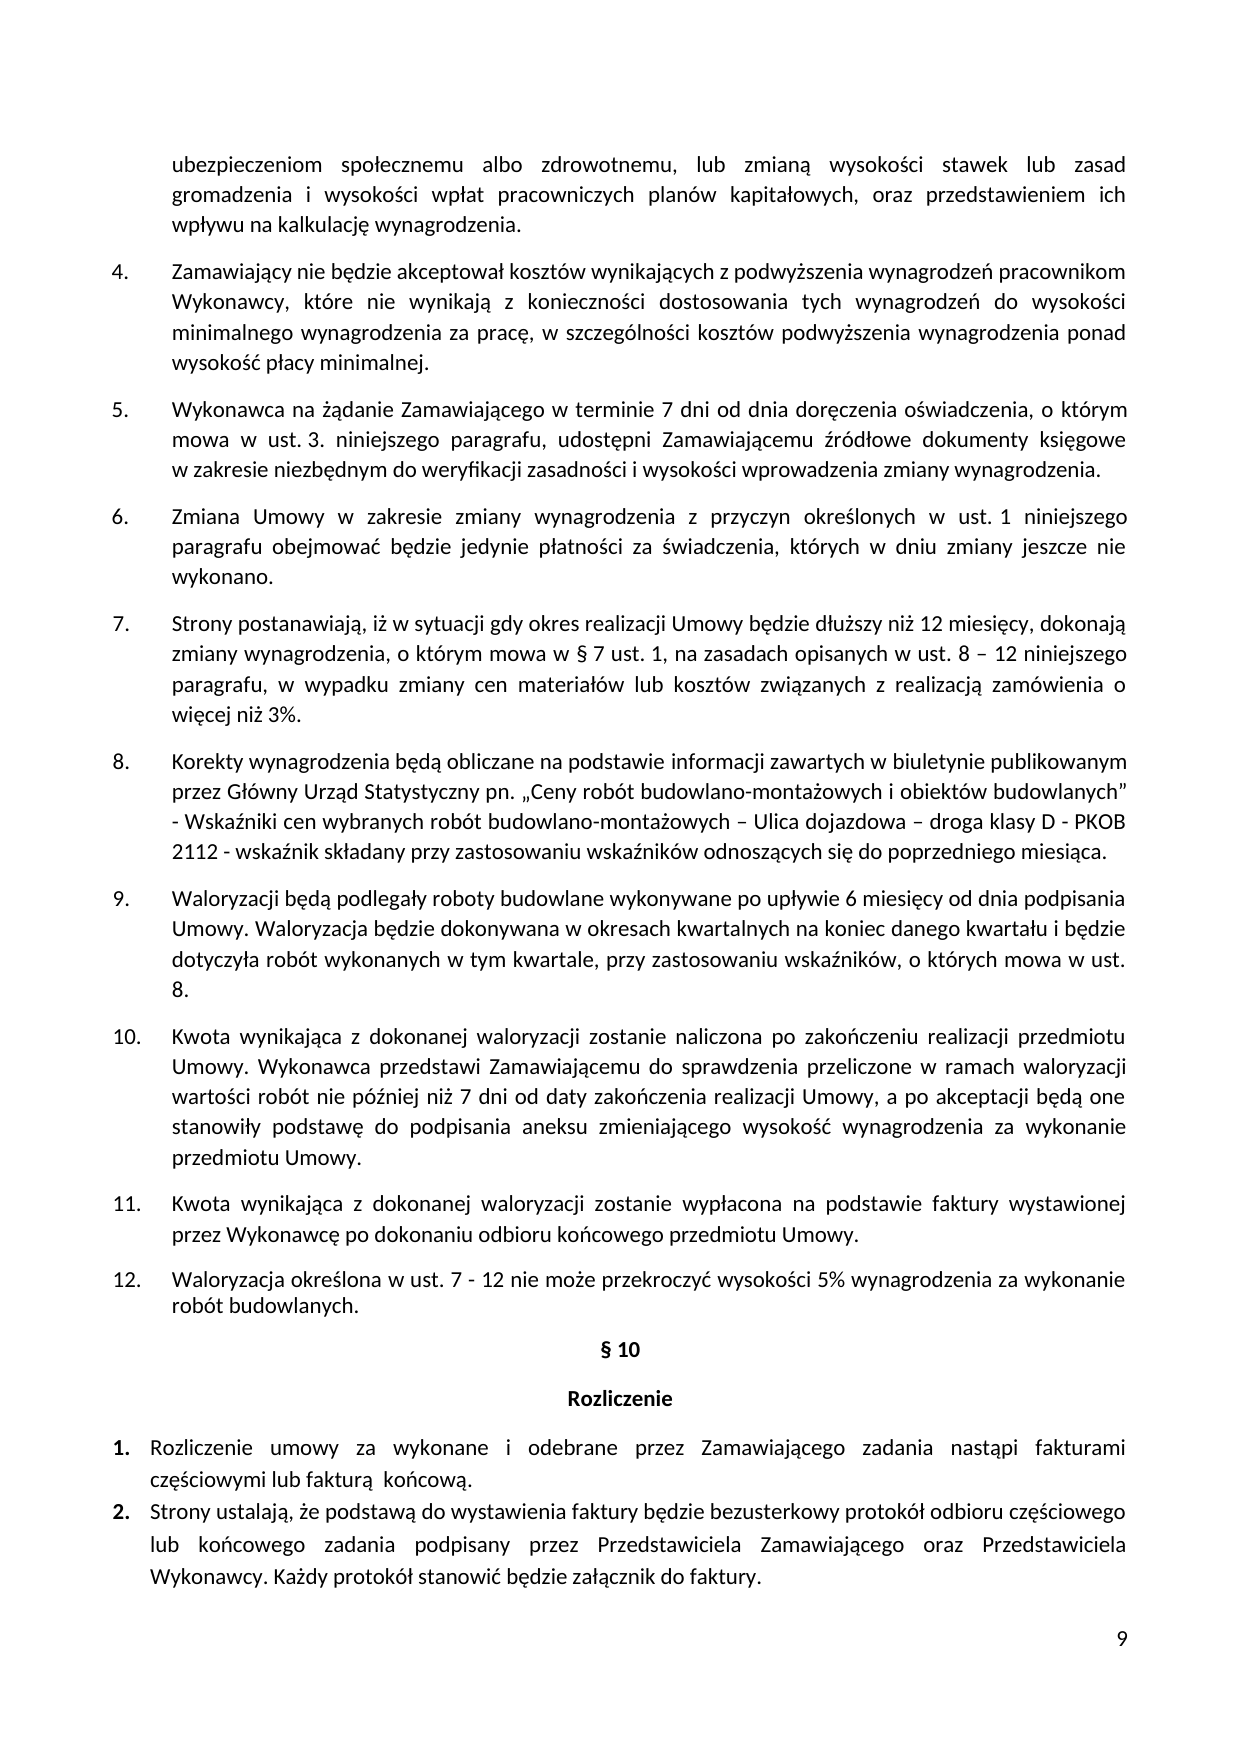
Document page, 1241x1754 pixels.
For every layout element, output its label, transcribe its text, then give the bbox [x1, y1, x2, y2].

text 8. Korekty wynagrodzenia będą obliczane na podstawie informacji zawartych w biuletynie publikowanym przez Główny Urząd Statystyczny pn. „Ceny robót budowlano-montażowych i obiektów budowlanych” - Wskaźniki cen wybranych robót budowlano-montażowych – Ulica dojazdowa – droga klasy D - PKOB 2112 - wskaźnik składany przy zastosowaniu wskaźników odnoszących się do poprzedniego miesiąca. [112, 747, 1128, 866]
text 9. Waloryzacji będą podlegały roboty budowlane wykonywane po upływie 6 miesięcy od dnia podpisania Umowy. Waloryzacja będzie dokonywana w okresach kwartalnych na koniec danego kwartału i będzie dotyczyła robót wykonanych w tym kwartale, przy zastosowaniu wskaźników, o których mowa w ust. 8. [112, 884, 1128, 1003]
text § 10 [112, 1335, 1128, 1363]
text 4. Zamawiający nie będzie akceptował kosztów wynikających z podwyższenia wynagrodzeń pracownikom Wykonawcy, które nie wynikają z konieczności dostosowania tych wynagrodzeń do wysokości minimalnego wynagrodzenia za pracę, w szczególności kosztów podwyższenia wynagrodzenia ponad wysokość płacy minimalnej. [111, 257, 1128, 376]
list Strony ustalają, że podstawą do wystawienia faktury będzie bezusterkowy protokół odbioru częściowego lub końcowego zadania podpisany przez Przedstawiciela Zamawiającego oraz Przedstawiciela Wykonawcy. Każdy protokół stanowić będzie załącznik do faktury. [112, 1497, 1128, 1590]
list Rozliczenie umowy za wykonane i odebrane przez Zamawiającego zadania nastąpi fakturami częściowymi lub fakturą końcową. [112, 1433, 1128, 1493]
text 11. Kwota wynikająca z dokonanej waloryzacji zostanie wypłacona na podstawie faktury wystawionej przez Wykonawcę po dokonaniu odbioru końcowego przedmiotu Umowy. [112, 1189, 1128, 1248]
text 6. Zmiana Umowy w zakresie zmiany wynagrodzenia z przyczyn określonych w ust. 1 niniejszego paragrafu obejmować będzie jedynie płatności za świadczenia, których w dniu zmiany jeszcze nie wykonano. [111, 502, 1128, 591]
text Rozliczenie [112, 1384, 1128, 1412]
list 12. Waloryzacja określona w ust. 7 - 12 nie może przekroczyć wysokości 5% wynagrodzenia za wykonanie robót budowlanych. [112, 1267, 1128, 1319]
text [111, 150, 1128, 238]
text 10. Kwota wynikająca z dokonanej waloryzacji zostanie naliczona po zakończeniu realizacji przedmiotu Umowy. Wykonawca przedstawi Zamawiającemu do sprawdzenia przeliczone w ramach waloryzacji wartości robót nie później niż 7 dni od daty zakończenia realizacji Umowy, a po akceptacji będą one stanowiły podstawę do podpisania aneksu zmieniającego wysokość wynagrodzenia za wykonanie przedmiotu Umowy. [112, 1022, 1128, 1171]
text 5. Wykonawca na żądanie Zamawiającego w terminie 7 dni od dnia doręczenia oświadczenia, o którym mowa w ust. 3. niniejszego paragrafu, udostępni Zamawiającemu źródłowe dokumenty księgowe w zakresie niezbędnym do weryfikacji zasadności i wysokości wprowadzenia zmiany wynagrodzenia. [111, 395, 1128, 483]
text 7. Strony postanawiają, iż w sytuacji gdy okres realizacji Umowy będzie dłuższy niż 12 miesięcy, dokonają zmiany wynagrodzenia, o którym mowa w § 7 ust. 1, na zasadach opisanych w ust. 8 – 12 niniejszego paragrafu, w wypadku zmiany cen materiałów lub kosztów związanych z realizacją zamówienia o więcej niż 3%. [112, 609, 1128, 728]
